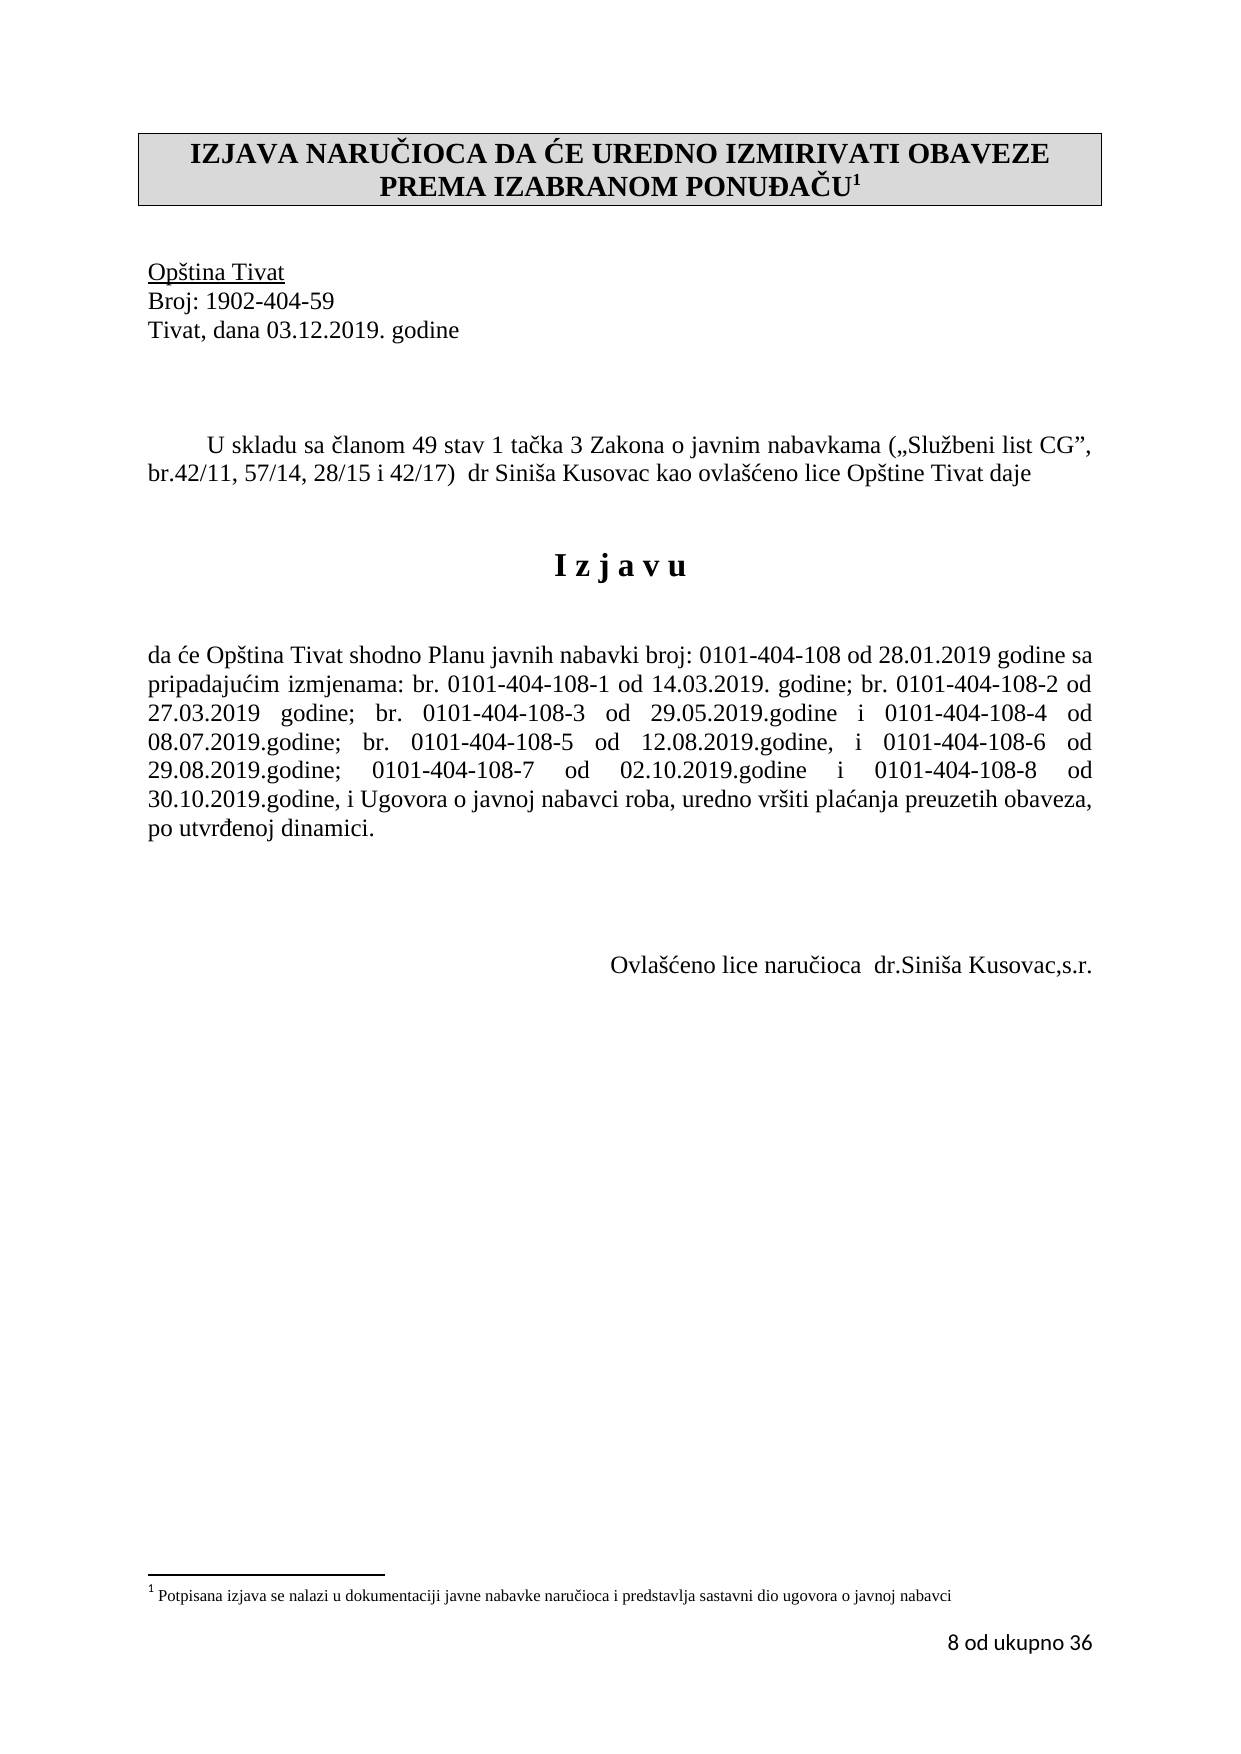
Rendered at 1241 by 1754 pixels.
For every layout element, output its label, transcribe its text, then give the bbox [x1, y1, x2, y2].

text I z j a v u [148, 545, 1093, 583]
text da će Opština Tivat shodno Planu javnih nabavki broj: 0101-404-108 od 28.01.2019 godine sa pripadajućim izmjenama: br. 0101-404-108-1 od 14.03.2019. godine; br. 0101-404-108-2 od 27.03.2019 godine; br. 0101-404-108-3 od 29.05.2019.godine i 0101-404-108-4 od 08.07.2019.godine; br. 0101-404-108-5 od 12.08.2019.godine, i 0101-404-108-6 od 29.08.2019.godine; 0101-404-108-7 od 02.10.2019.godine i 0101-404-108-8 od 30.10.2019.godine, i Ugovora o javnoj nabavci roba, uredno vršiti plaćanja preuzetih obaveza, po utvrđenoj dinamici. [148, 641, 1093, 842]
text U skladu sa članom 49 stav 1 tačka 3 Zakona o javnim nabavkama („Službeni list CG”, br.42/11, 57/14, 28/15 i 42/17) dr Siniša Kusovac kao ovlašćeno lice Opštine Tivat daje [148, 430, 1093, 487]
text IZJAVA NARUČIOCA DA ĆE UREDNO IZMIRIVATI OBAVEZE PREMA IZABRANOM PONUĐAČU [139, 134, 1101, 205]
text Opština Tivat [148, 257, 1093, 286]
text Broj: 1902-404-59 [148, 286, 1093, 315]
text Tivat, dana 03.12.2019. godine [148, 315, 1093, 343]
text Ovlašćeno lice naručioca dr.Siniša Kusovac,s.r. [369, 950, 1093, 979]
